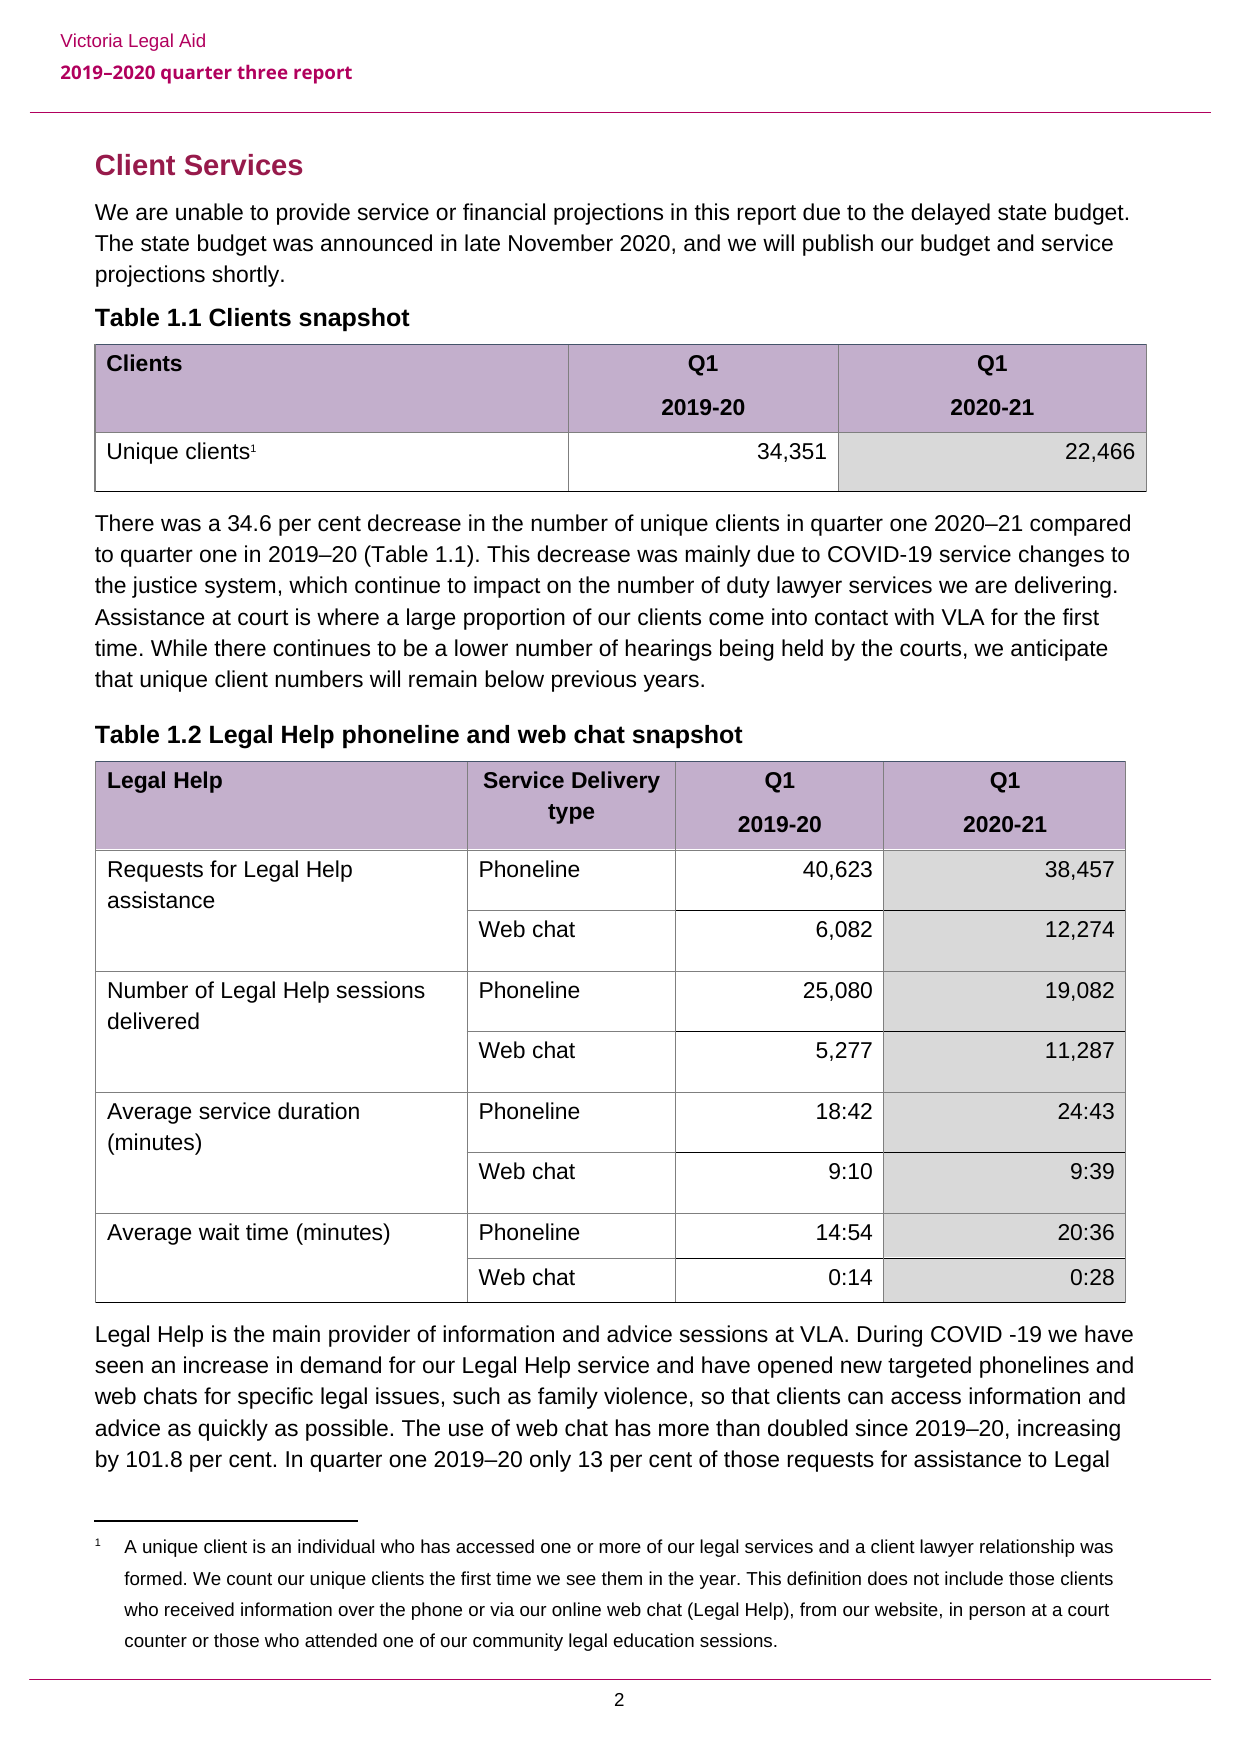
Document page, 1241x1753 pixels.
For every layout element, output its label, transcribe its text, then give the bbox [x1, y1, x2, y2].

table_cell Requests for Legal Help assistance [96, 851, 467, 971]
table_cell Web chat [468, 1032, 675, 1092]
text Table 1.2 Legal Help phoneline and web chat snapshot [94, 717, 1146, 748]
subtitle Client Services [94, 148, 1146, 181]
table_cell 24:43 [884, 1093, 1125, 1152]
table_cell Phoneline [468, 851, 675, 910]
table_header Q1 2020-21 [839, 345, 1146, 432]
text We are unable to provide service or financial projections in this report due to the delayed state budget. The state budget was announced in late November 2020, and we will publish our budget and service projections shortly. [94, 194, 1146, 287]
table_cell Number of Legal Help sessions delivered [96, 972, 467, 1092]
table_cell 11,287 [884, 1032, 1125, 1092]
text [94, 1316, 1146, 1472]
table_header Q1 2020-21 [884, 762, 1125, 849]
table_header Q1 2019-20 [569, 345, 838, 432]
table_cell Average service duration (minutes) [96, 1093, 467, 1213]
table_cell 5,277 [676, 1032, 883, 1092]
text There was a 34.6 per cent decrease in the number of unique clients in quarter one 2020–21 compared to quarter one in 2019–20 (Table 1.1). This decrease was mainly due to COVID-19 service changes to the justice system, which continue to impact on the number of duty lawyer services we are delivering. Assistance at court is where a large proportion of our clients come into contact with VLA for the first time. While there continues to be a lower number of hearings being held by the courts, we anticipate that unique client numbers will remain below previous years. [94, 505, 1146, 692]
table_cell 0:14 [676, 1259, 883, 1302]
table_cell 6,082 [676, 911, 883, 971]
table_header Legal Help [96, 762, 467, 849]
table_cell Phoneline [468, 972, 675, 1031]
text Table 1.1 Clients snapshot [94, 300, 1146, 331]
table_cell Web chat [468, 911, 675, 971]
table_cell 25,080 [676, 972, 883, 1031]
table_cell Unique clients [96, 433, 568, 491]
table_cell Phoneline [468, 1093, 675, 1152]
table_cell 22,466 [839, 433, 1146, 491]
table_cell 14:54 [676, 1214, 883, 1257]
table_header Q1 2019-20 [676, 762, 883, 849]
table_cell 40,623 [676, 851, 883, 910]
table_header Service Delivery type [468, 762, 675, 849]
table_cell 19,082 [884, 972, 1125, 1031]
table_header Clients [96, 345, 568, 432]
table_cell Web chat [468, 1153, 675, 1213]
table_cell 12,274 [884, 911, 1125, 971]
table_cell 9:39 [884, 1153, 1125, 1213]
table_cell 9:10 [676, 1153, 883, 1213]
table_cell 34,351 [569, 433, 838, 491]
table_cell Average wait time (minutes) [96, 1214, 467, 1302]
table_cell 0:28 [884, 1259, 1125, 1302]
table_cell Web chat [468, 1259, 675, 1302]
table_cell 38,457 [884, 851, 1125, 910]
table_cell 18:42 [676, 1093, 883, 1152]
table_cell Phoneline [468, 1214, 675, 1257]
table_cell 20:36 [884, 1214, 1125, 1257]
